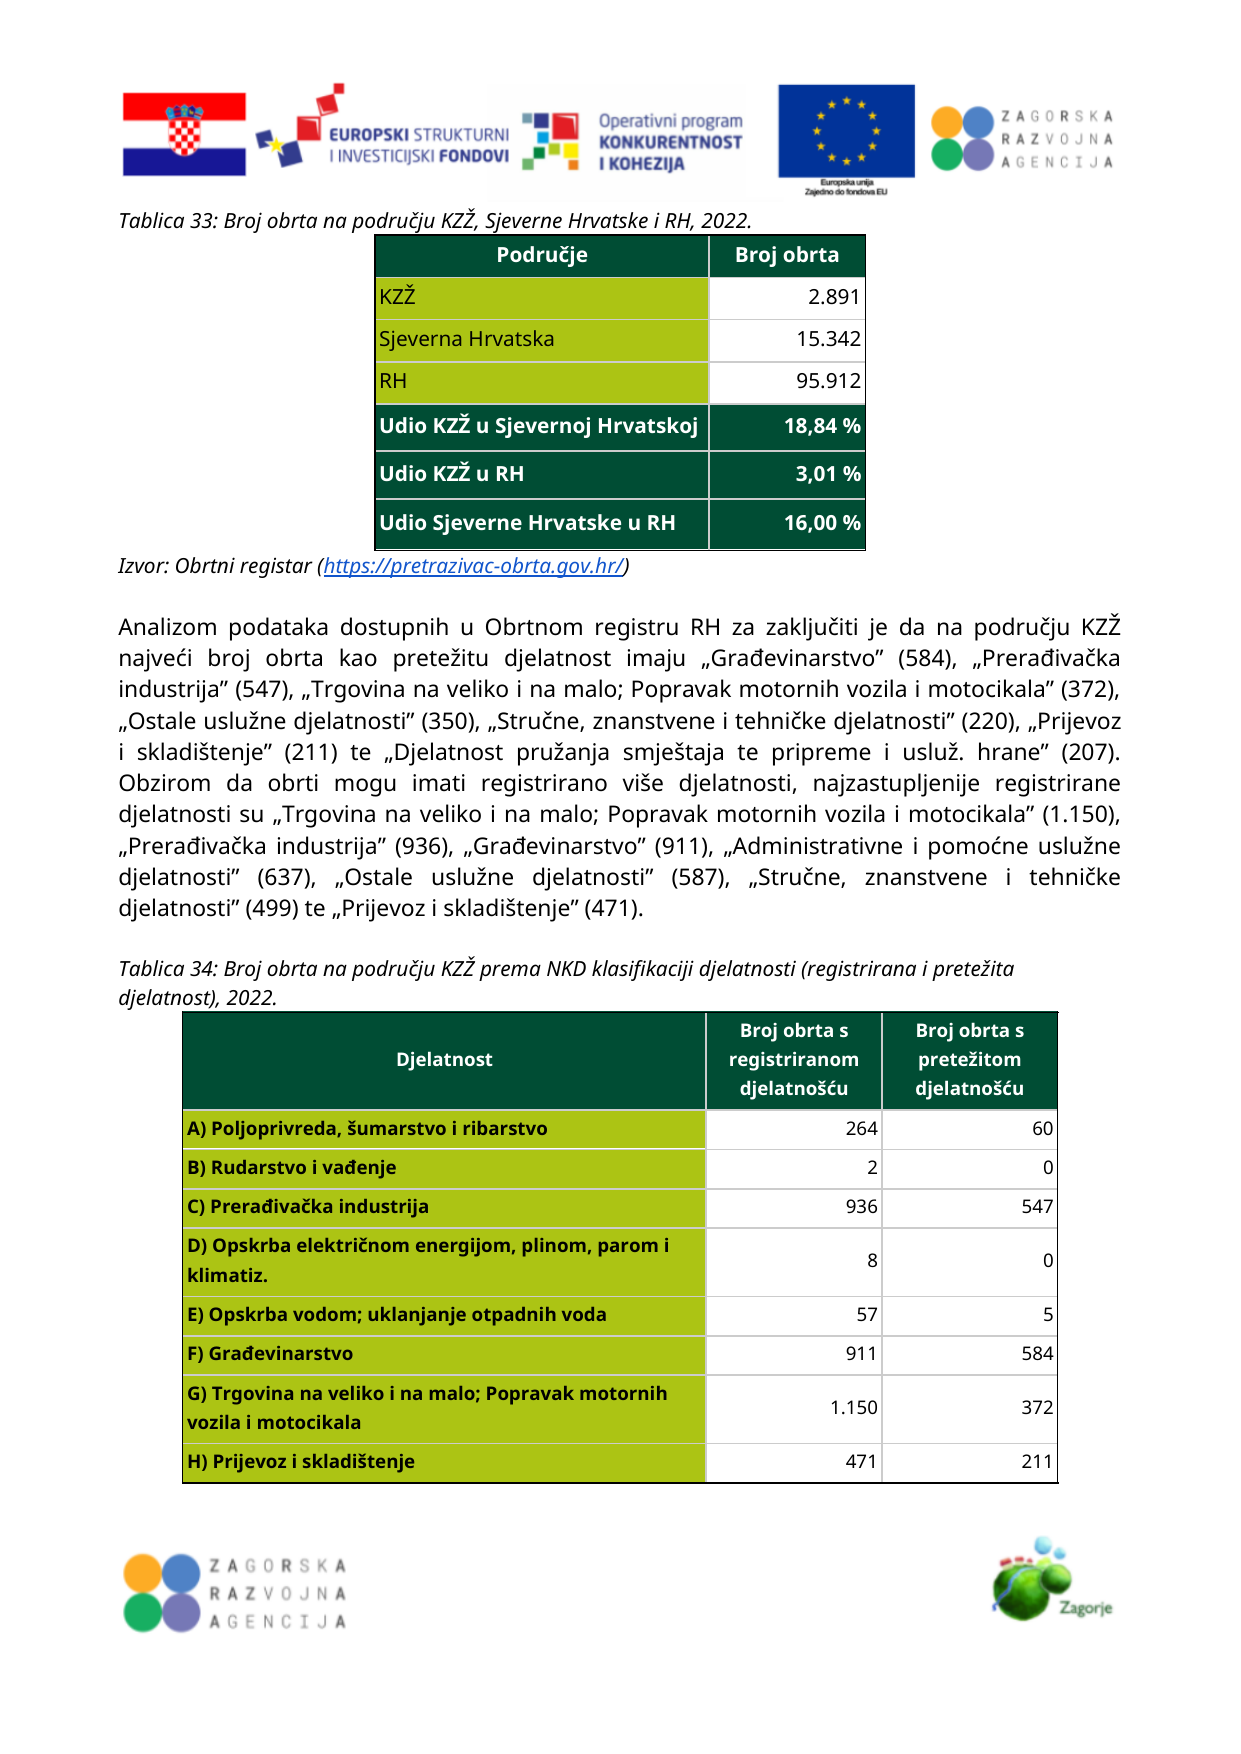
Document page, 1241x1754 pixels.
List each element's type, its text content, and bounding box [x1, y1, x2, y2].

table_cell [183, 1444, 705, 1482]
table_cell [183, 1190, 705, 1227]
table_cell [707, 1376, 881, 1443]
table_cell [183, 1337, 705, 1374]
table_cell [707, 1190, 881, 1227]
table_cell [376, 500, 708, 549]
picture [118, 75, 1123, 202]
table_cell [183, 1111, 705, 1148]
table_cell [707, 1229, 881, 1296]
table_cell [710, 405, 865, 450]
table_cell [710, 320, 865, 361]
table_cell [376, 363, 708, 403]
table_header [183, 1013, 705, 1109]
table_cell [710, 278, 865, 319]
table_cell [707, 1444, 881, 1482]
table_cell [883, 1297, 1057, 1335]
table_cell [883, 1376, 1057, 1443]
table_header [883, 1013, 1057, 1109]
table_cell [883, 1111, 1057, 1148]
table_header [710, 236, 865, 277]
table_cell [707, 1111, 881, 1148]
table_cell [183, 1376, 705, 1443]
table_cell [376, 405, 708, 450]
text Analizom podataka dostupnih u Obrtnom registru RH za zaključiti je da na području KZŽ najveći broj obrta kao pretežitu djelatnost imaju „Građevinarstvo” (584), „Prerađivačka industrija” (547), „Trgovina na veliko i na malo; Popravak motornih vozila i motocikala” (372), „Ostale uslužne djelatnosti” (350), „Stručne, znanstvene i tehničke djelatnosti” (220), „Prijevoz i skladištenje” (211) te „Djelatnost pružanja smještaja te pripreme i usluž. hrane” (207). Obzirom da obrti mogu imati registrirano više djelatnosti, najzastupljenije registrirane djelatnosti su „Trgovina na veliko i na malo; Popravak motornih vozila i motocikala” (1.150), „Prerađivačka industrija” (936), „Građevinarstvo” (911), „Administrativne i pomoćne uslužne djelatnosti” (637), „Ostale uslužne djelatnosti” (587), „Stručne, znanstvene i tehničke djelatnosti” (499) te „Prijevoz i skladištenje” (471). [118, 611, 1122, 923]
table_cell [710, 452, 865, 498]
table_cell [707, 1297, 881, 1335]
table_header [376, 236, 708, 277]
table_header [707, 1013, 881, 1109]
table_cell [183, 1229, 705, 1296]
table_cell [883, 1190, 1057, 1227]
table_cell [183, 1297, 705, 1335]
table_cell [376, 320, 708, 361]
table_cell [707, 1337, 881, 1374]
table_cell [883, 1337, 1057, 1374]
text Izvor: Obrtni registar (https://pretrazivac-obrta.gov.hr/) [118, 551, 1122, 579]
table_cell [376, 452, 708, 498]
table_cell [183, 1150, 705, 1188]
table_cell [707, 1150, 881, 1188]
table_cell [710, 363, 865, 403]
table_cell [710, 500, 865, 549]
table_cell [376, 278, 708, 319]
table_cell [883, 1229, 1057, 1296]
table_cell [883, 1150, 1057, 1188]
picture [118, 1518, 1123, 1640]
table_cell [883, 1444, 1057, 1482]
